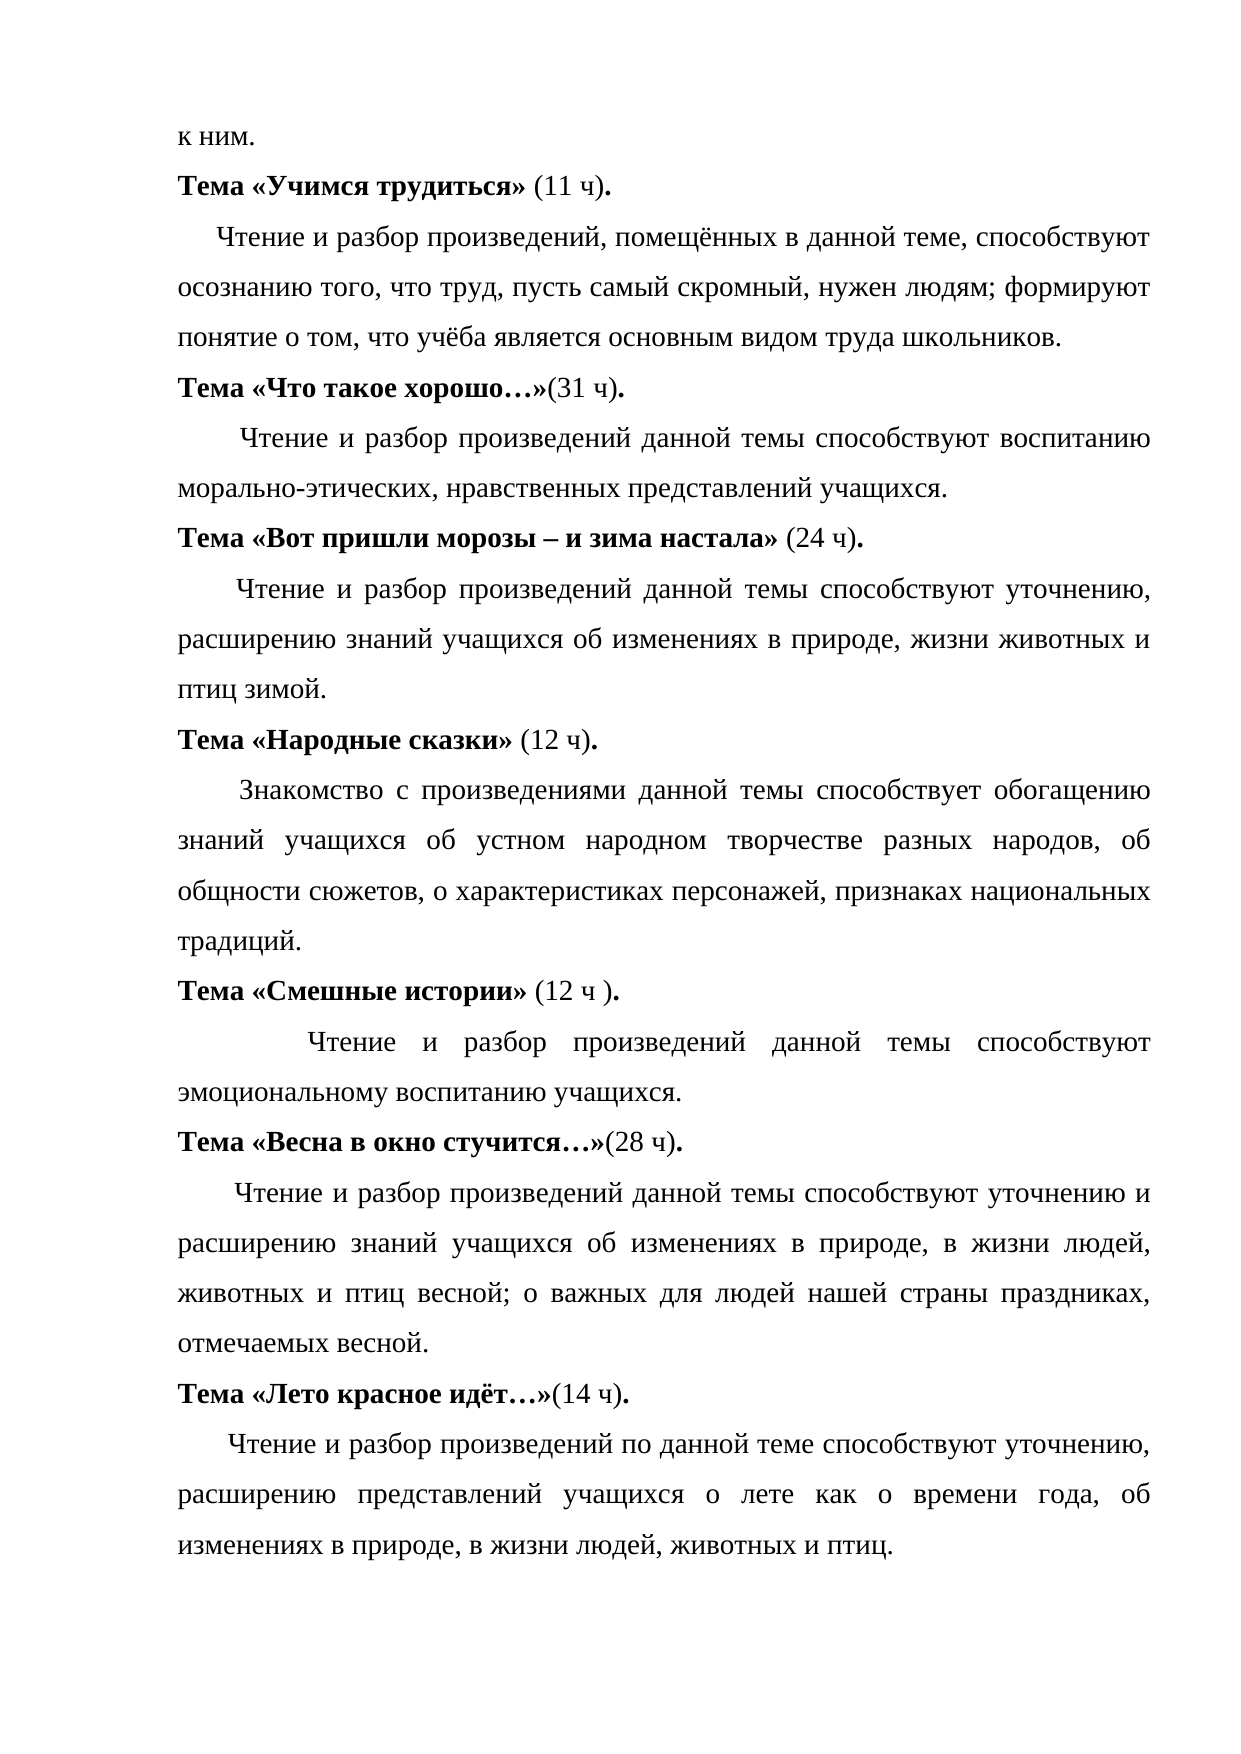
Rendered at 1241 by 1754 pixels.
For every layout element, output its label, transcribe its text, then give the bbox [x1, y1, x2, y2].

text Тема «Смешные истории» (12 ч ). [177, 973, 1152, 1007]
text Тема «Лето красное идёт…»(14 ч). [177, 1376, 1152, 1409]
text Тема «Вот пришли морозы – и зима настала» (24 ч). [177, 521, 1152, 554]
text Тема «Учимся трудиться» (11 ч). [177, 168, 1152, 202]
text Чтение и разбор произведений данной темы способствуют эмоциональному воспитанию учащихся. [177, 1024, 1152, 1108]
text Чтение и разбор произведений данной темы способствуют уточнению, расширению знаний учащихся об изменениях в природе, жизни животных и птиц зимой. [177, 571, 1152, 705]
text Тема «Народные сказки» (12 ч). [177, 722, 1152, 755]
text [177, 118, 1152, 152]
text Чтение и разбор произведений по данной теме способствуют уточнению, расширению представлений учащихся о лете как о времени года, об изменениях в природе, в жизни людей, животных и птиц. [177, 1426, 1152, 1560]
text Чтение и разбор произведений данной темы способствуют уточнению и расширению знаний учащихся об изменениях в природе, в жизни людей, животных и птиц весной; о важных для людей нашей страны праздниках, отмечаемых весной. [177, 1175, 1152, 1359]
text Чтение и разбор произведений данной темы способствуют воспитанию морально-этических, нравственных представлений учащихся. [177, 420, 1152, 504]
text Тема «Что такое хорошо…»(31 ч). [177, 370, 1152, 403]
text Тема «Весна в окно стучится…»(28 ч). [177, 1124, 1152, 1158]
text Чтение и разбор произведений, помещённых в данной теме, способствуют осознанию того, что труд, пусть самый скромный, нужен людям; формируют понятие о том, что учёба является основным видом труда школьников. [177, 219, 1152, 353]
text Знакомство с произведениями данной темы способствует обогащению знаний учащихся об устном народном творчестве разных народов, об общности сюжетов, о характеристиках персонажей, признаках национальных традиций. [177, 772, 1152, 957]
